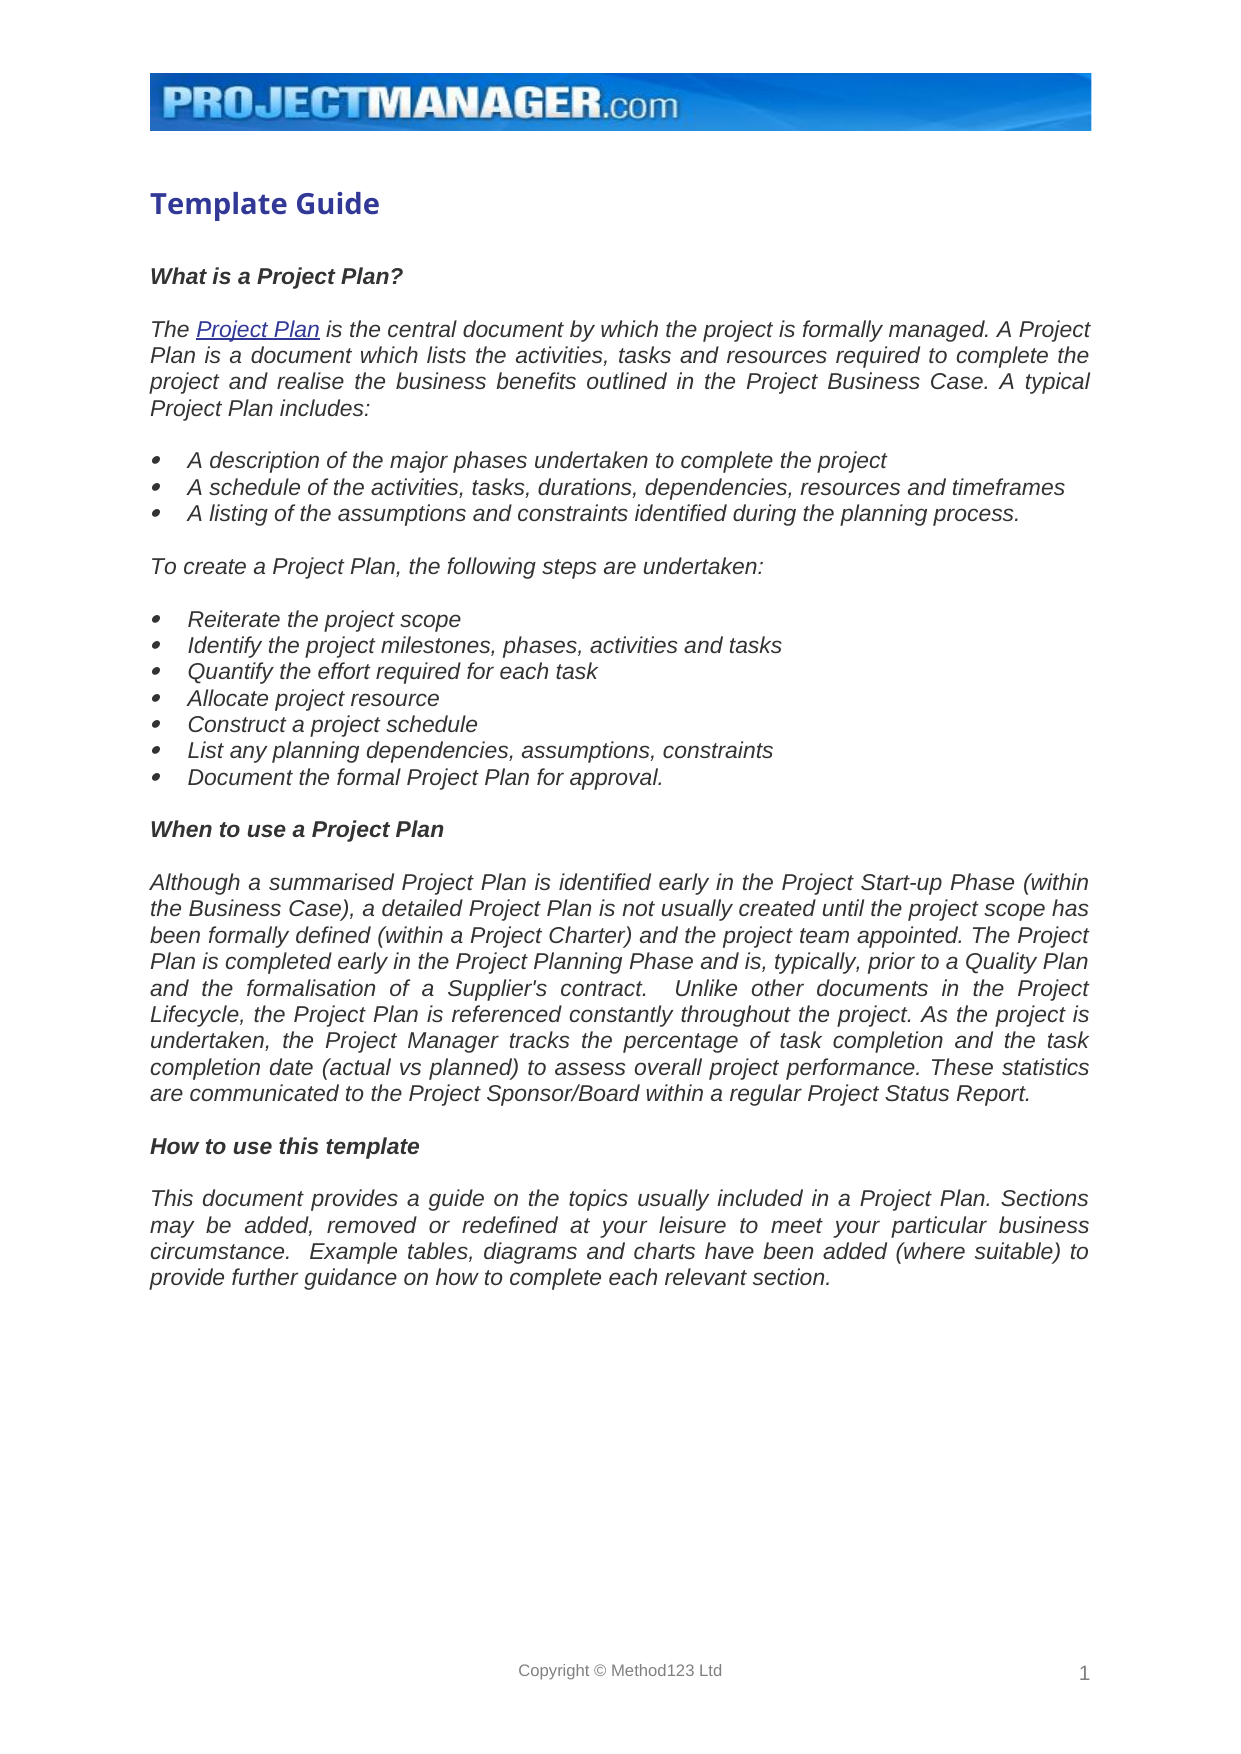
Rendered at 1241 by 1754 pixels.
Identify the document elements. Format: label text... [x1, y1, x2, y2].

text This document provides a guide on the topics usually included in a Project Plan. Sections may be added, removed or redefined at your leisure to meet your particular business circumstance. Example tables, diagrams and charts have been added (where suitable) to provide further guidance on how to complete each relevant section. [150, 1185, 1090, 1291]
list Reiterate the project scope [150, 606, 1090, 632]
text What is a Project Plan? [150, 263, 1090, 289]
text How to use this template [150, 1133, 1090, 1159]
list List any planning dependencies, assumptions, constraints [150, 737, 1090, 764]
list Document the formal Project Plan for approval. [150, 764, 1090, 790]
text The Project Plan is the central document by which the project is formally managed. A Project Plan is a document which lists the activities, tasks and resources required to complete the project and realise the business benefits outlined in the Project Business Case. A typical Project Plan includes: [150, 316, 1090, 421]
list A listing of the assumptions and constraints identified during the planning process. [150, 500, 1090, 526]
list Quantify the effort required for each task [150, 658, 1090, 684]
text To create a Project Plan, the following steps are undertaken: [150, 553, 1090, 579]
text Although a summarised Project Plan is identified early in the Project Start-up Phase (within the Business Case), a detailed Project Plan is not usually created until the project scope has been formally defined (within a Project Charter) and the project team appointed. The Project Plan is completed early in the Project Planning Phase and is, typically, prior to a Quality Plan and the formalisation of a Supplier's contract. Unlike other documents in the Project Lifecycle, the Project Plan is referenced constantly throughout the project. As the project is undertaken, the Project Manager tracks the percentage of task completion and the task completion date (actual vs planned) to assess overall project performance. These statistics are communicated to the Project Sponsor/Board within a regular Project Status Report. [150, 869, 1090, 1106]
text When to use a Project Plan [150, 816, 1090, 843]
list Construct a project schedule [150, 711, 1090, 737]
list Identify the project milestones, phases, activities and tasks [150, 632, 1090, 658]
list Allocate project resource [150, 684, 1090, 711]
list A schedule of the activities, tasks, durations, dependencies, resources and timeframes [150, 474, 1090, 500]
picture [150, 73, 1092, 131]
subtitle Template Guide [150, 183, 1090, 223]
list A description of the major phases undertaken to complete the project [150, 447, 1090, 474]
